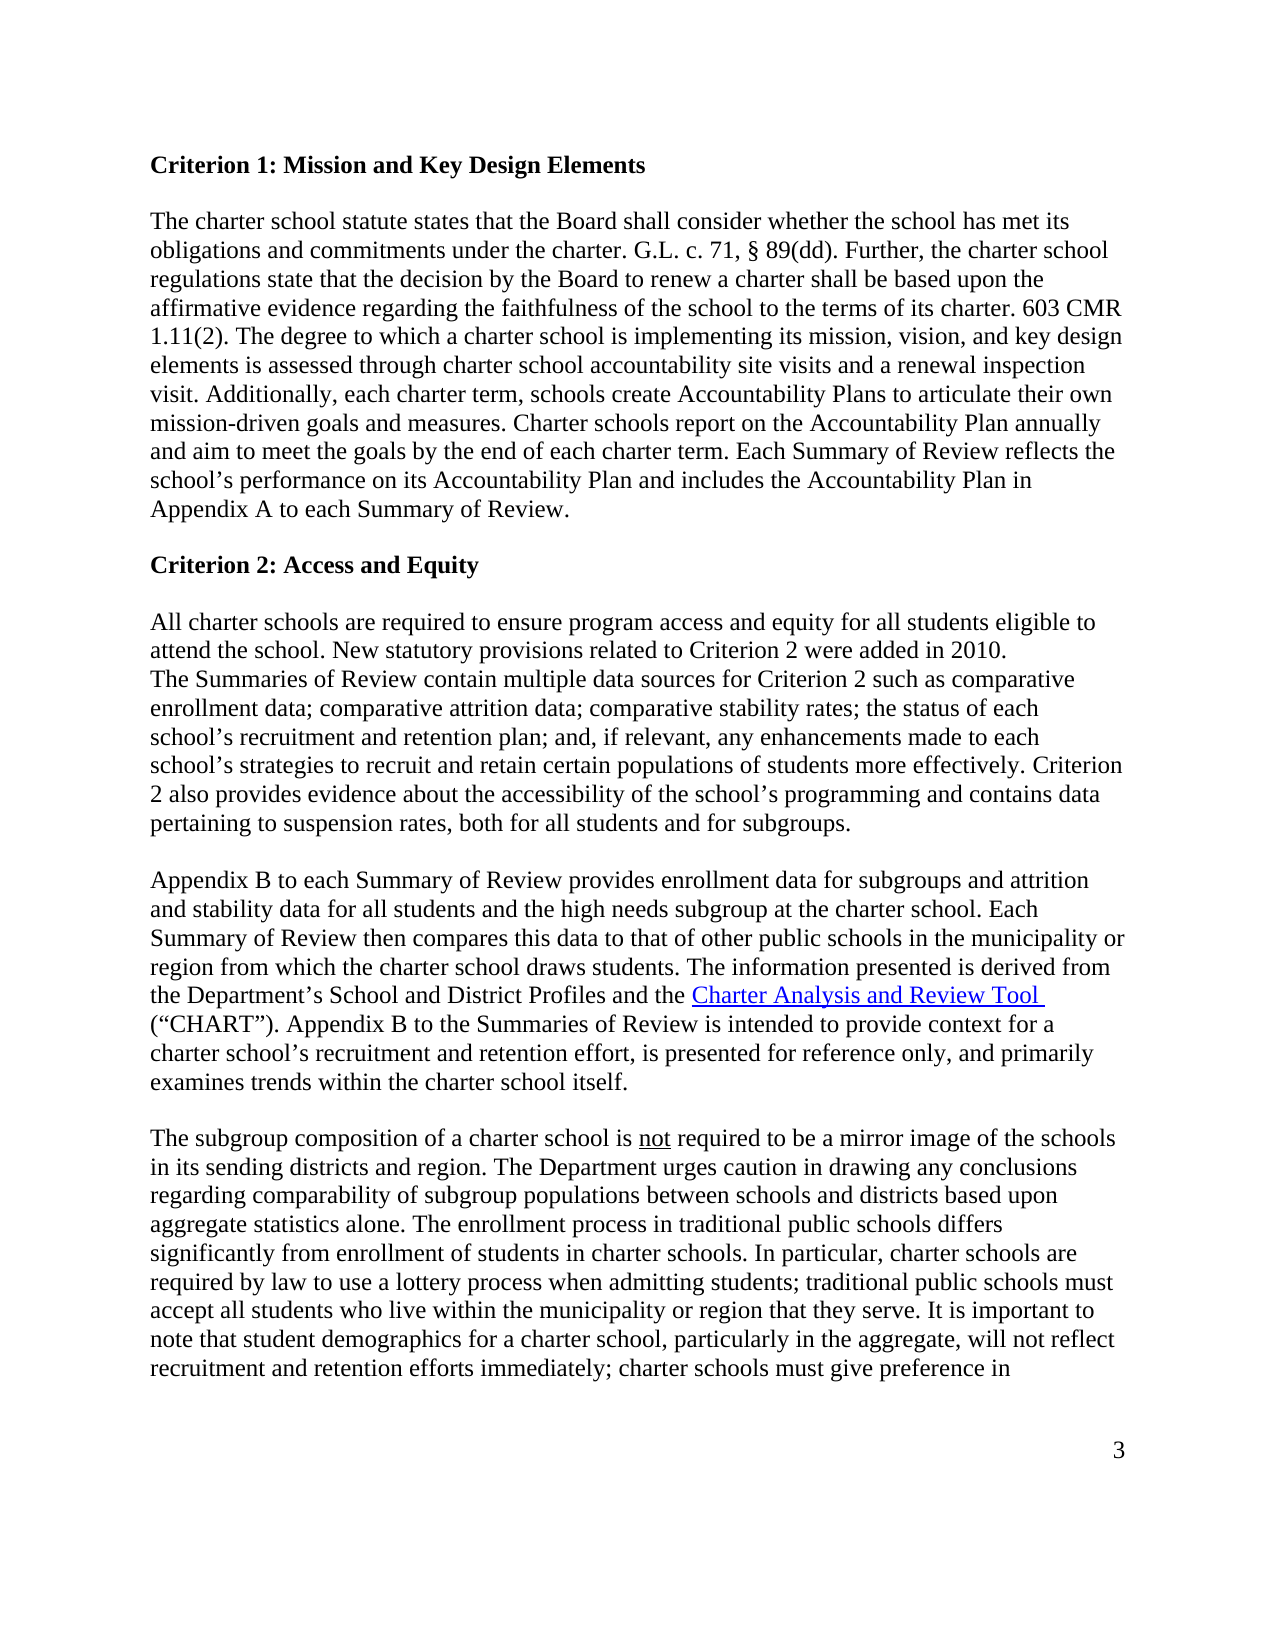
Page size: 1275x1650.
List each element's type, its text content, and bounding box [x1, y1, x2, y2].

text All charter schools are required to ensure program access and equity for all students eligible to attend the school. New statutory provisions related to Criterion 2 were added in 2010. [150, 607, 1125, 664]
text Criterion 2: Access and Equity [150, 550, 1125, 579]
text Appendix B to each Summary of Review provides enrollment data for subgroups and attrition and stability data for all students and the high needs subgroup at the charter school. Each Summary of Review then compares this data to that of other public schools in the municipality or region from which the charter school draws students. The information presented is derived from the Department’s School and District Profiles and the Charter Analysis and Review Tool (“CHART”). Appendix B to the Summaries of Review is intended to provide context for a charter school’s recruitment and retention effort, is presented for reference only, and primarily examines trends within the charter school itself. [150, 865, 1125, 1095]
text The Summaries of Review contain multiple data sources for Criterion 2 such as comparative enrollment data; comparative attrition data; comparative stability rates; the status of each school’s recruitment and retention plan; and, if relevant, any enhancements made to each school’s strategies to recruit and retain certain populations of students more effectively. Criterion 2 also provides evidence about the accessibility of the school’s programming and contains data pertaining to suspension rates, both for all students and for subgroups. [150, 664, 1125, 837]
text Criterion 1: Mission and Key Design Elements [150, 150, 1125, 179]
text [150, 1123, 1125, 1382]
text The charter school statute states that the Board shall consider whether the school has met its obligations and commitments under the charter. G.L. c. 71, § 89(dd). Further, the charter school regulations state that the decision by the Board to renew a charter shall be based upon the affirmative evidence regarding the faithfulness of the school to the terms of its charter. 603 CMR 1.11(2). The degree to which a charter school is implementing its mission, vision, and key design elements is assessed through charter school accountability site visits and a renewal inspection visit. Additionally, each charter term, schools create Accountability Plans to articulate their own mission-driven goals and measures. Charter schools report on the Accountability Plan annually and aim to meet the goals by the end of each charter term. Each Summary of Review reflects the school’s performance on its Accountability Plan and includes the Accountability Plan in Appendix A to each Summary of Review. [150, 206, 1125, 523]
